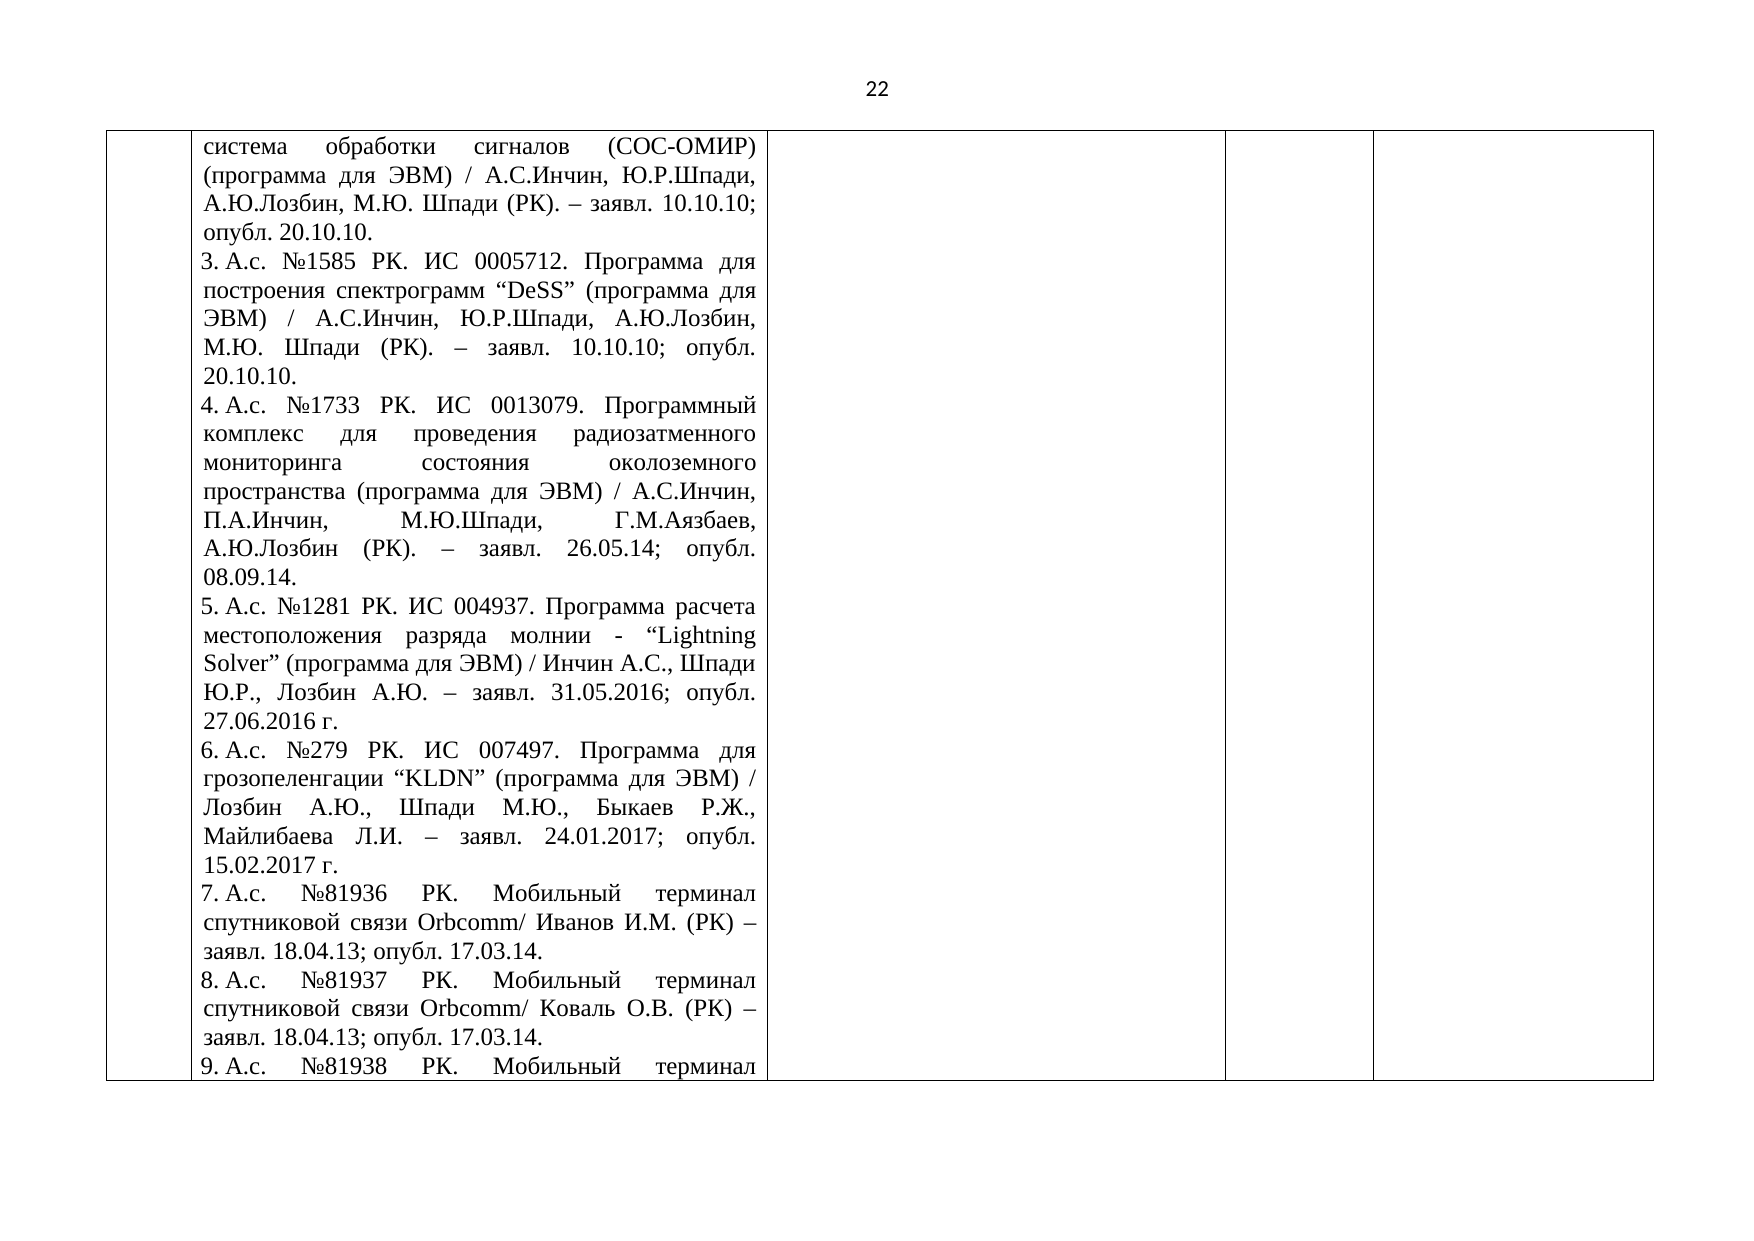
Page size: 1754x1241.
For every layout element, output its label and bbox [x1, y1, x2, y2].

table_cell [107, 131, 191, 1080]
table_cell [1226, 131, 1373, 1080]
table_cell [1374, 131, 1653, 1080]
table_cell [768, 131, 1225, 1080]
table_cell [192, 131, 767, 1080]
